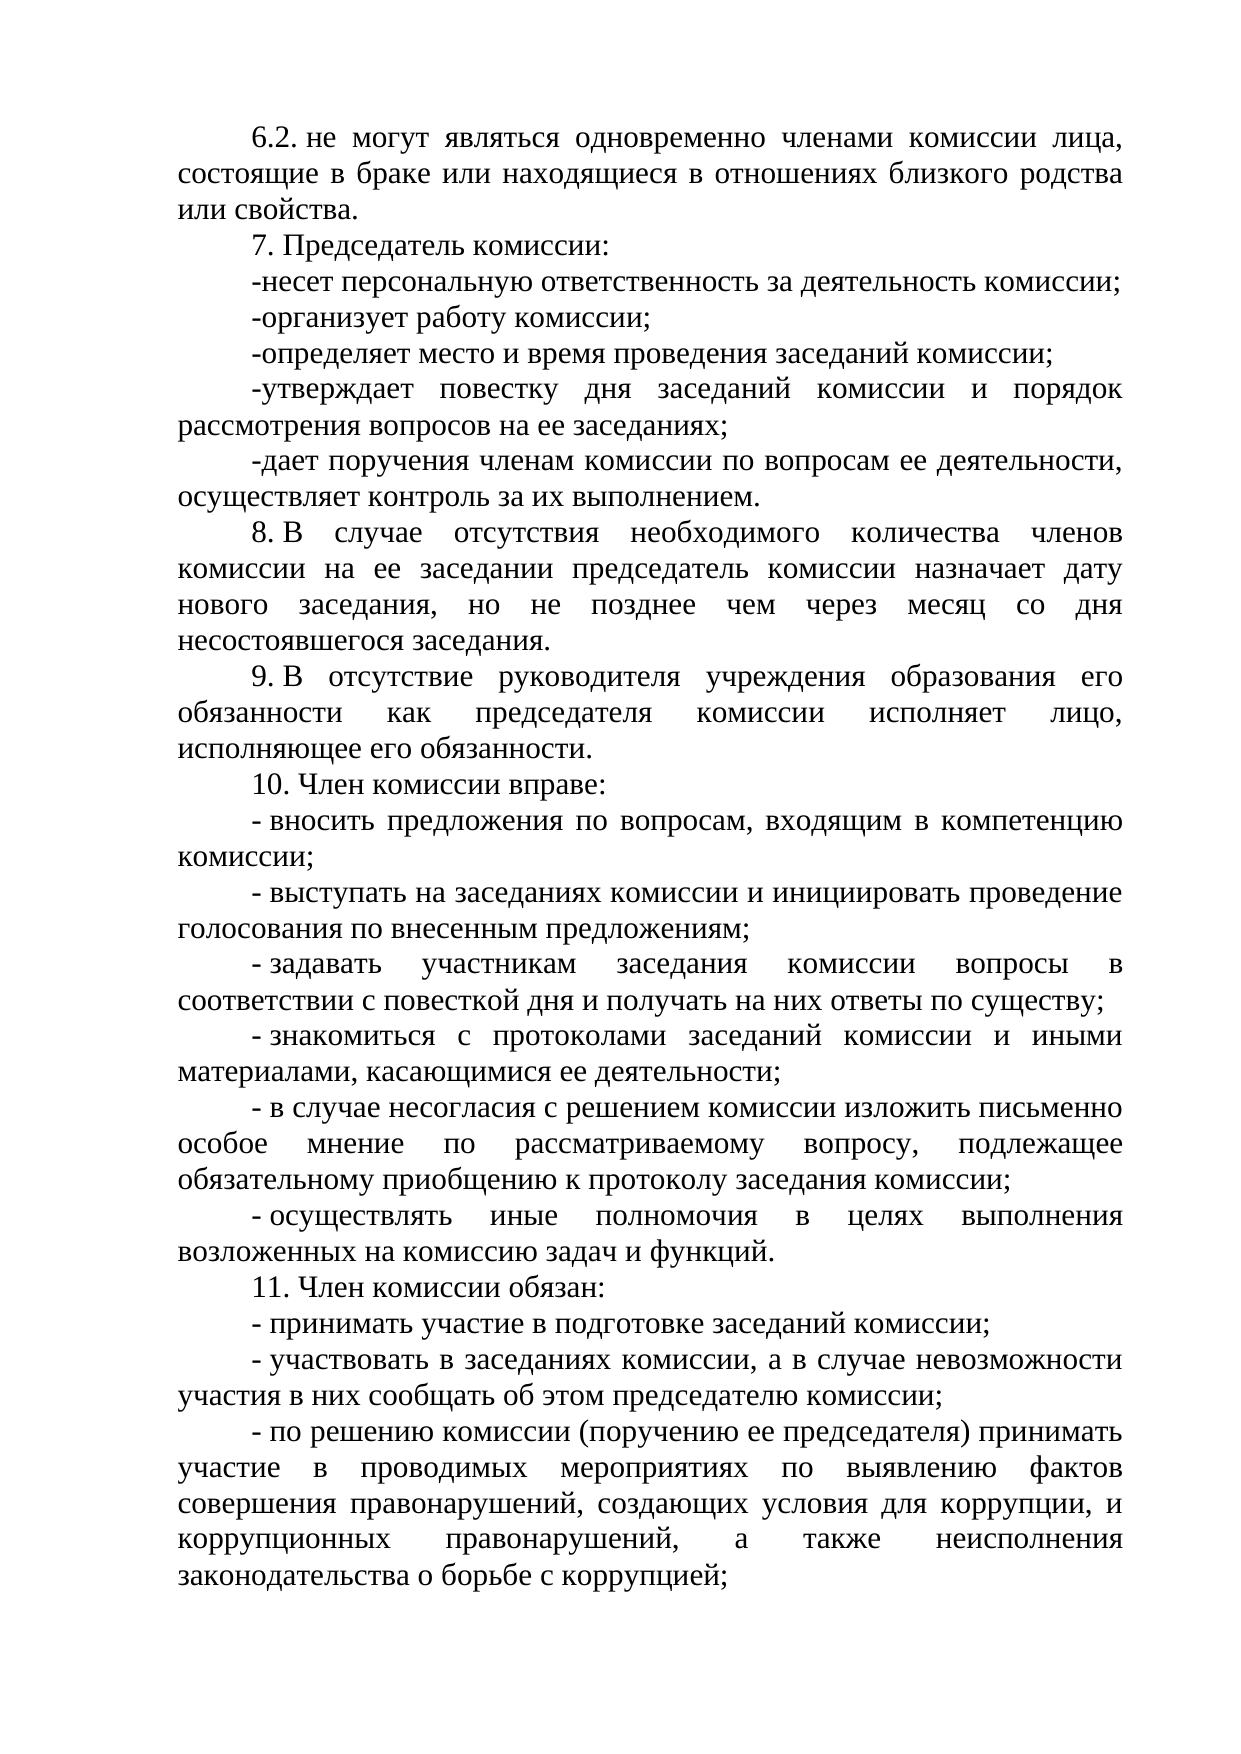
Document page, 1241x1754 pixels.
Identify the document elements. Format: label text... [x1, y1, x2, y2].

text - по решению комиссии (поручению ее председателя) принимать участие в проводимых мероприятиях по выявлению фактов совершения правонарушений, создающих условия для коррупции, и коррупционных правонарушений, а также неисполнения законодательства о борьбе с коррупцией; [177, 1412, 1124, 1592]
text 7. Председатель комиссии: [177, 226, 1124, 262]
text 6.2. не могут являться одновременно членами комиссии лица, состоящие в браке или находящиеся в отношениях близкого родства или свойства. [177, 118, 1124, 226]
text - участвовать в заседаниях комиссии, а в случае невозможности участия в них сообщать об этом председателю комиссии; [177, 1340, 1124, 1412]
text - принимать участие в подготовке заседаний комиссии; [177, 1304, 1124, 1340]
text 8. В случае отсутствия необходимого количества членов комиссии на ее заседании председатель комиссии назначает дату нового заседания, но не позднее чем через месяц со дня несостоявшегося заседания. [177, 513, 1124, 657]
text 10. Член комиссии вправе: [177, 765, 1124, 801]
text -организует работу комиссии; [177, 298, 1124, 334]
text -определяет место и время проведения заседаний комиссии; [177, 334, 1124, 370]
text - осуществлять иные полномочия в целях выполнения возложенных на комиссию задач и функций. [177, 1196, 1124, 1268]
text - в случае несогласия с решением комиссии изложить письменно особое мнение по рассматриваемому вопросу, подлежащее обязательному приобщению к протоколу заседания комиссии; [177, 1088, 1124, 1196]
text - выступать на заседаниях комиссии и инициировать проведение голосования по внесенным предложениям; [177, 873, 1124, 945]
text 9. В отсутствие руководителя учреждения образования его обязанности как председателя комиссии исполняет лицо, исполняющее его обязанности. [177, 657, 1124, 765]
text - знакомиться с протоколами заседаний комиссии и иными материалами, касающимися ее деятельности; [177, 1017, 1124, 1088]
text -дает поручения членам комиссии по вопросам ее деятельности, осуществляет контроль за их выполнением. [177, 442, 1124, 513]
text - вносить предложения по вопросам, входящим в компетенцию комиссии; [177, 801, 1124, 873]
text - задавать участникам заседания комиссии вопросы в соответствии с повесткой дня и получать на них ответы по существу; [177, 945, 1124, 1017]
text 11. Член комиссии обязан: [177, 1268, 1124, 1304]
text -несет персональную ответственность за деятельность комиссии; [177, 262, 1124, 298]
text -утверждает повестку дня заседаний комиссии и порядок рассмотрения вопросов на ее заседаниях; [177, 370, 1124, 442]
